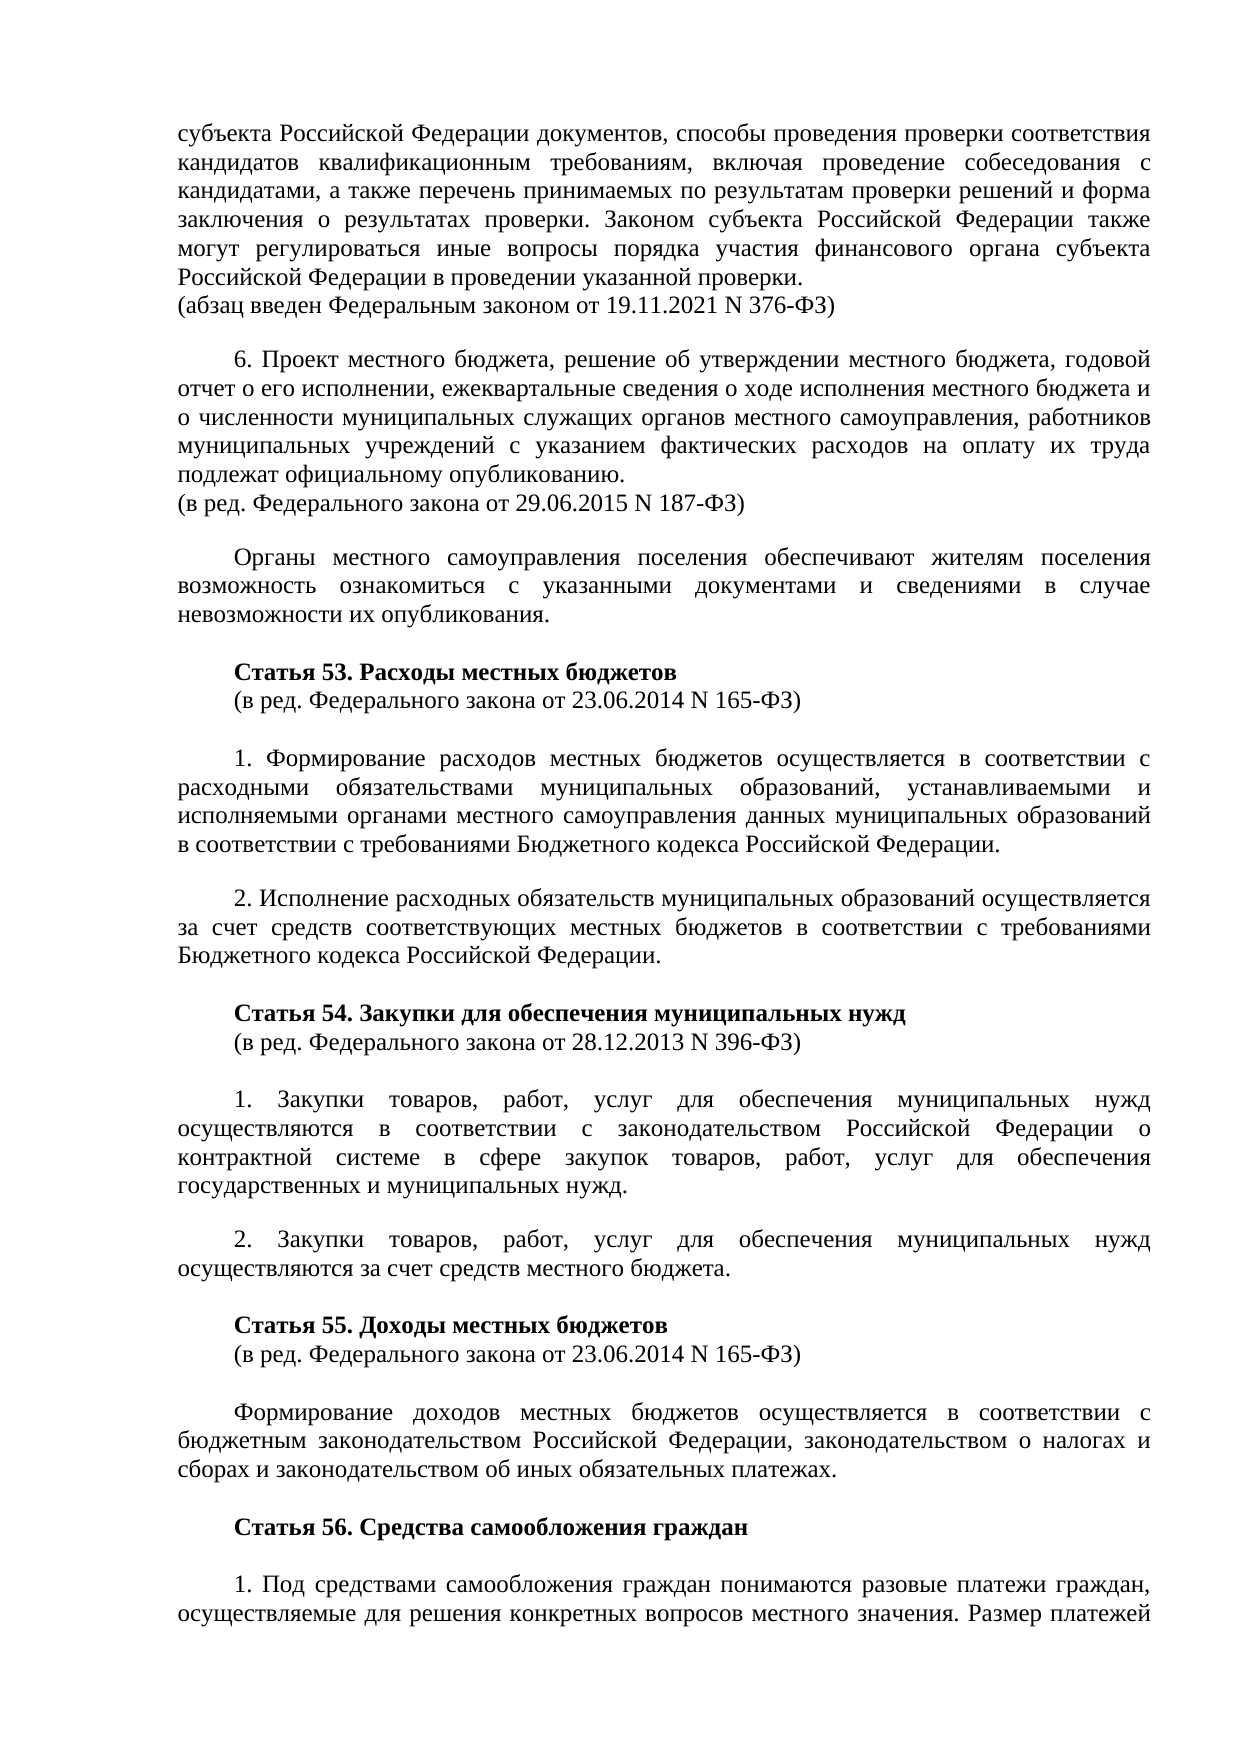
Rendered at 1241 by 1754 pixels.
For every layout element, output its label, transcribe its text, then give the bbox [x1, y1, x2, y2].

text 6. Проект местного бюджета, решение об утверждении местного бюджета, годовой отчет о его исполнении, ежеквартальные сведения о ходе исполнения местного бюджета и о численности муниципальных служащих органов местного самоуправления, работников муниципальных учреждений с указанием фактических расходов на оплату их труда подлежат официальному опубликованию. [177, 344, 1152, 488]
text 2. Закупки товаров, работ, услуг для обеспечения муниципальных нужд осуществляются за счет средств местного бюджета. [177, 1224, 1152, 1282]
text Формирование доходов местных бюджетов осуществляется в соответствии с бюджетным законодательством Российской Федерации, законодательством о налогах и сборах и законодательством об иных обязательных платежах. [177, 1397, 1152, 1483]
text 2. Исполнение расходных обязательств муниципальных образований осуществляется за счет средств соответствующих местных бюджетов в соответствии с требованиями Бюджетного кодекса Российской Федерации. [177, 883, 1152, 969]
text Органы местного самоуправления поселения обеспечивают жителям поселения возможность ознакомиться с указанными документами и сведениями в случае невозможности их опубликования. [177, 542, 1152, 628]
title Статья 53. Расходы местных бюджетов [177, 657, 1152, 686]
title Статья 54. Закупки для обеспечения муниципальных нужд [177, 998, 1152, 1027]
text (в ред. Федерального закона от 29.06.2015 N 187-ФЗ) [177, 488, 1152, 517]
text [177, 1569, 1152, 1627]
text (в ред. Федерального закона от 23.06.2014 N 165-ФЗ) [177, 686, 1152, 714]
title Статья 56. Средства самообложения граждан [177, 1512, 1152, 1541]
text (абзац введен Федеральным законом от 19.11.2021 N 376-ФЗ) [177, 291, 1152, 319]
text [177, 118, 1152, 291]
text (в ред. Федерального закона от 28.12.2013 N 396-ФЗ) [177, 1027, 1152, 1056]
text 1. Формирование расходов местных бюджетов осуществляется в соответствии с расходными обязательствами муниципальных образований, устанавливаемыми и исполняемыми органами местного самоуправления данных муниципальных образований в соответствии с требованиями Бюджетного кодекса Российской Федерации. [177, 743, 1152, 858]
title Статья 55. Доходы местных бюджетов [177, 1311, 1152, 1339]
text (в ред. Федерального закона от 23.06.2014 N 165-ФЗ) [177, 1339, 1152, 1368]
text 1. Закупки товаров, работ, услуг для обеспечения муниципальных нужд осуществляются в соответствии с законодательством Российской Федерации о контрактной системе в сфере закупок товаров, работ, услуг для обеспечения государственных и муниципальных нужд. [177, 1084, 1152, 1199]
